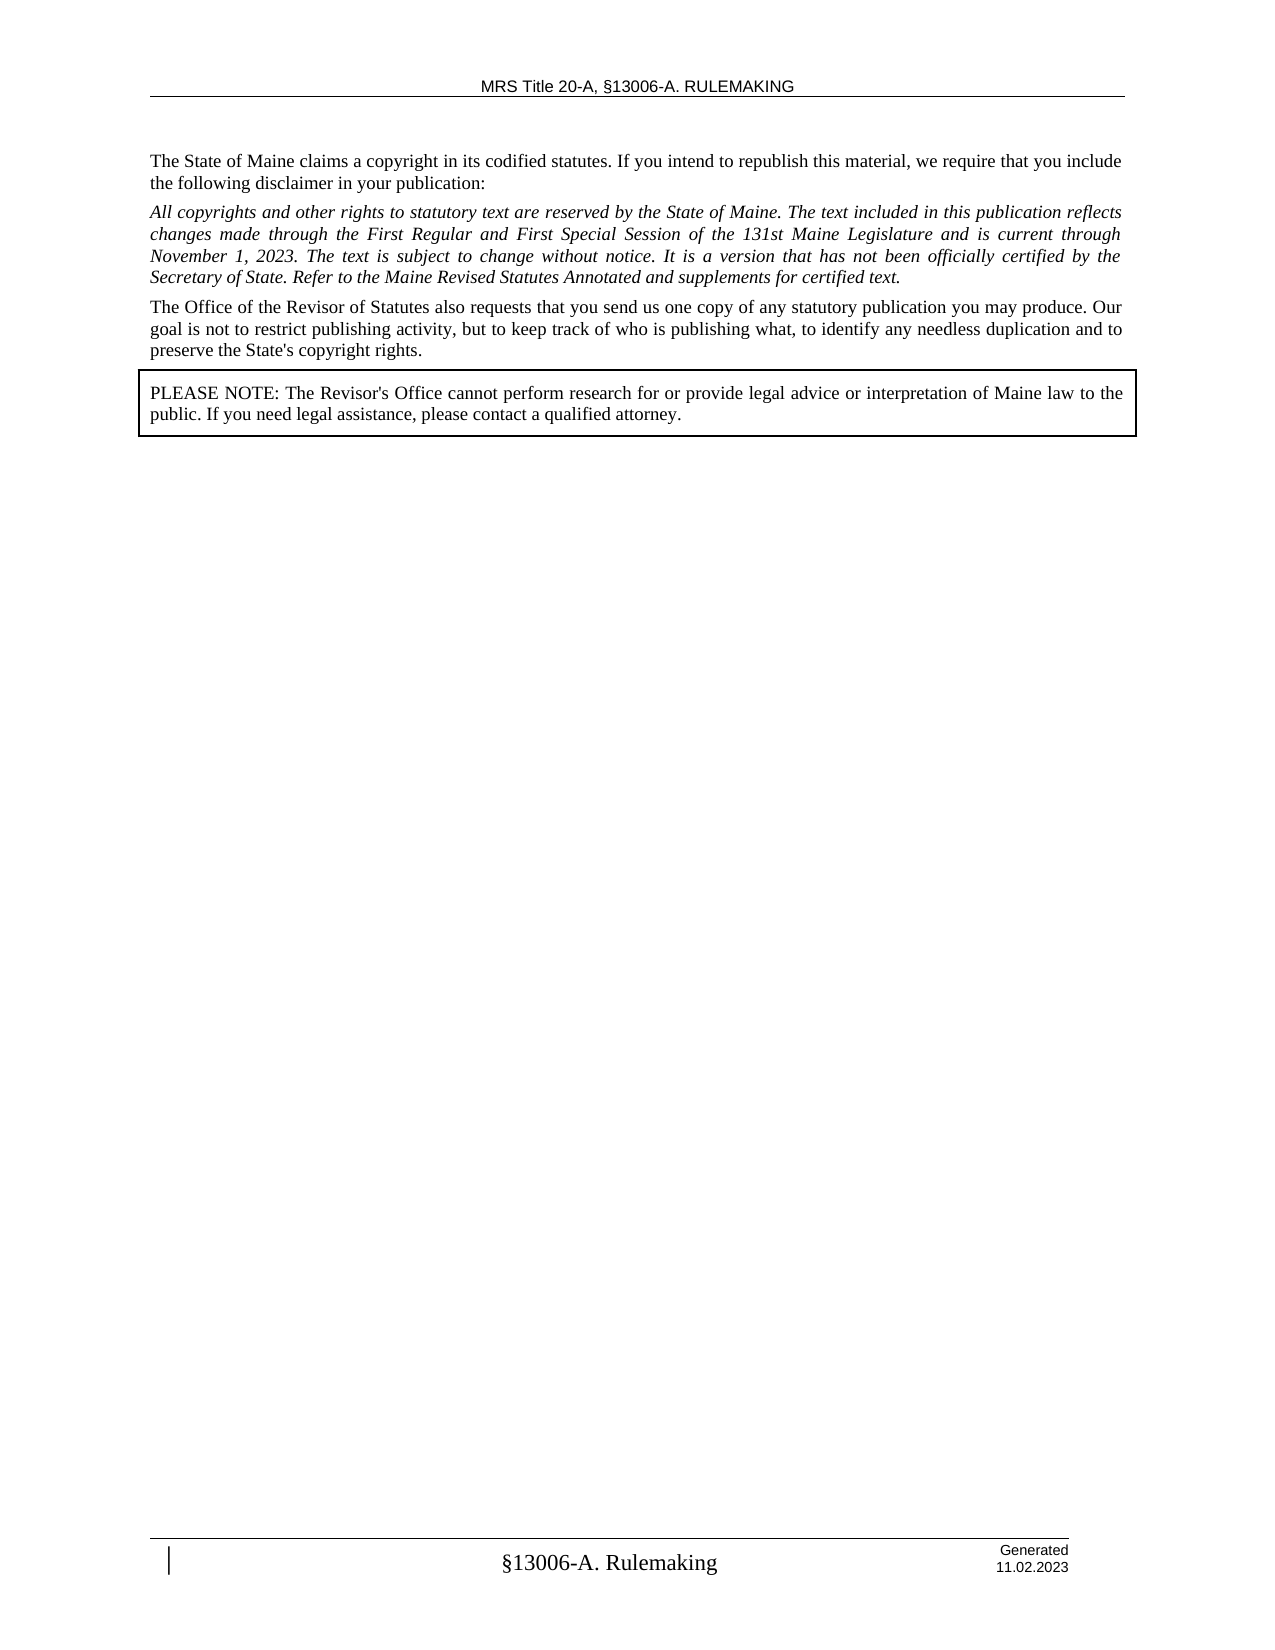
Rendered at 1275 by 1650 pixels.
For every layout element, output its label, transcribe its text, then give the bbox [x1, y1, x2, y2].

text All copyrights and other rights to statutory text are reserved by the State of Maine. The text included in this publication reflects changes made through the First Regular and First Special Session of the 131st Maine Legislature and is current through November 1, 2023 . The text is subject to change without notice. It is a version that has not been officially certified by the Secretary of State. Refer to the Maine Revised Statutes Annotated and supplements for certified text. [150, 201, 1125, 288]
text The Office of the Revisor of Statutes also requests that you send us one copy of any statutory publication you may produce. Our goal is not to restrict publishing activity, but to keep track of who is publishing what, to identify any needless duplication and to preserve the State's copyright rights. [150, 296, 1125, 361]
text The State of Maine claims a copyright in its codified statutes. If you intend to republish this material, we require that you include the following disclaimer in your publication: [150, 150, 1125, 193]
text PLEASE NOTE: The Revisor's Office cannot perform research for or provide legal advice or interpretation of Maine law to the public. If you need legal assistance, please contact a qualified attorney. [140, 371, 1135, 435]
